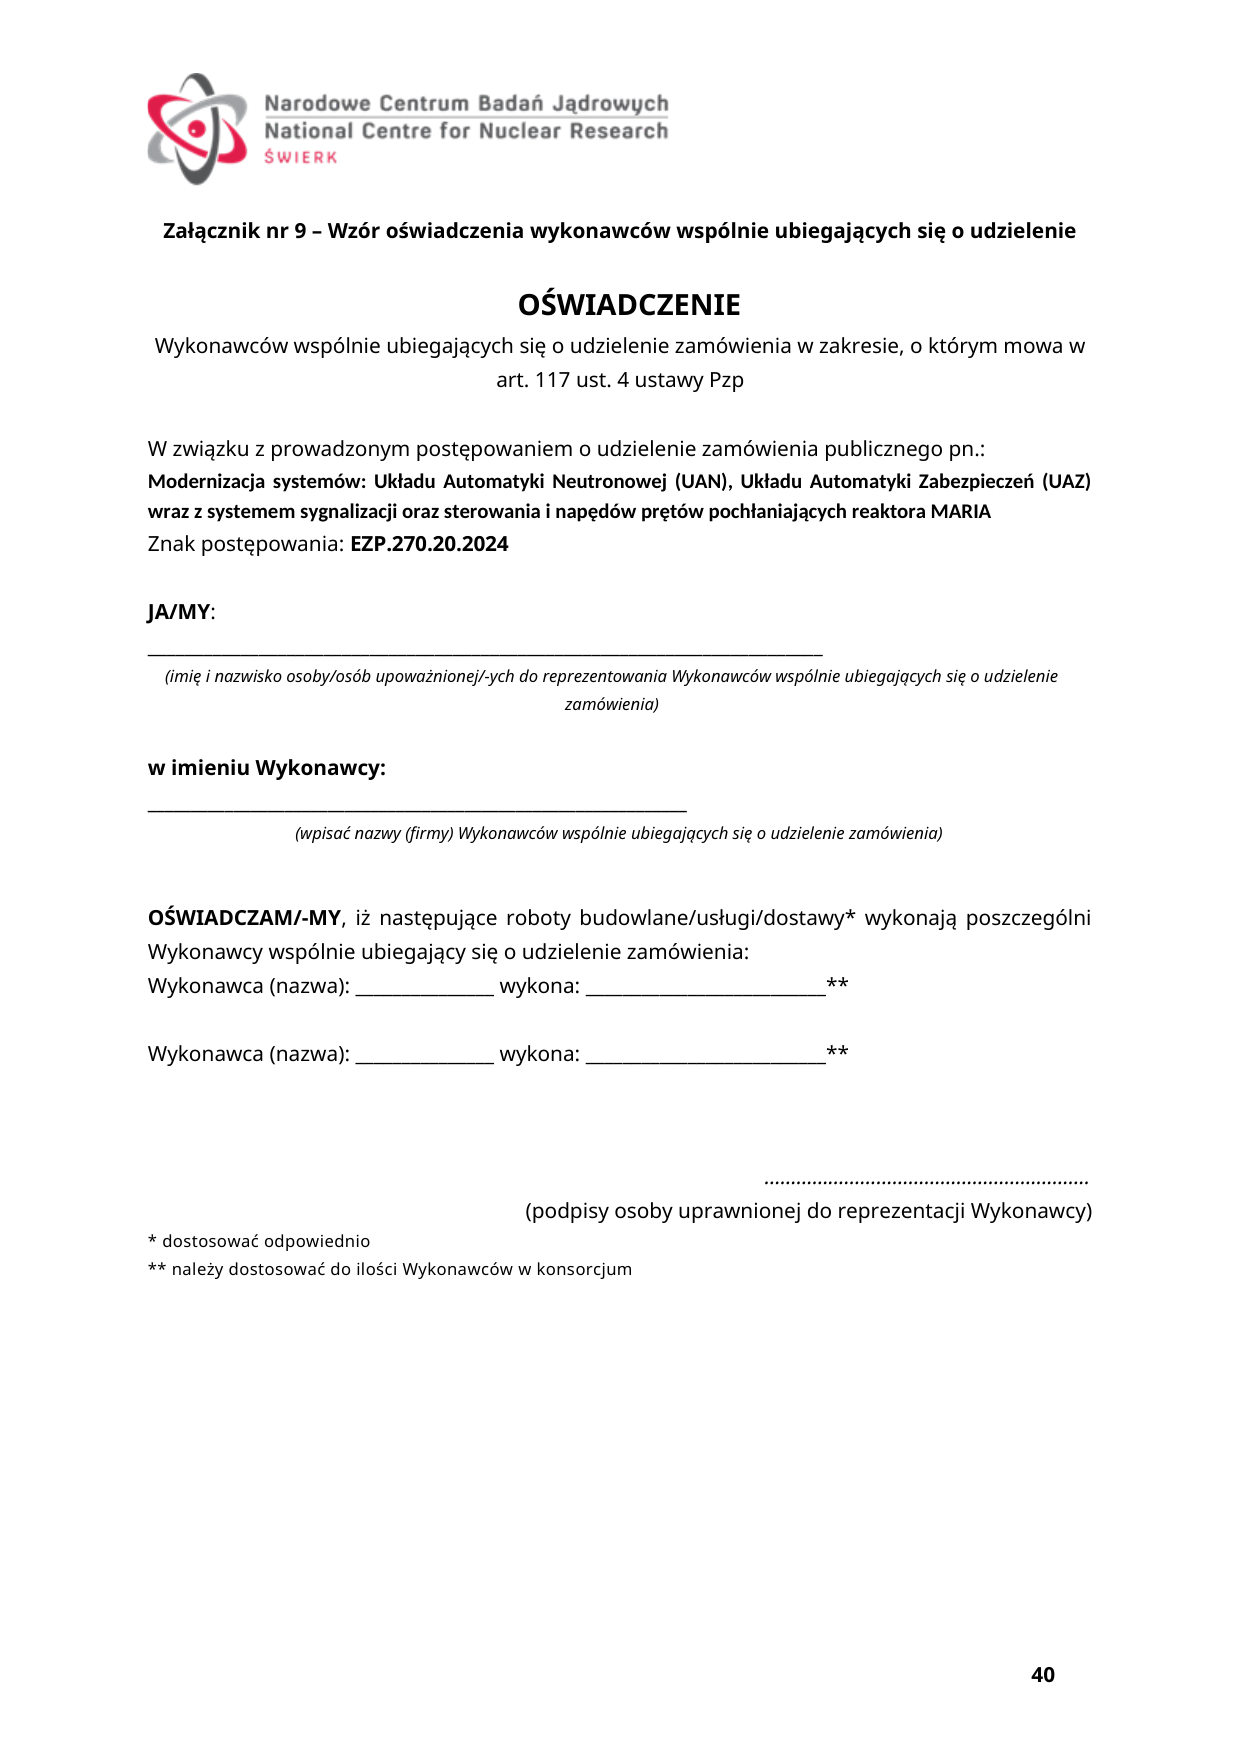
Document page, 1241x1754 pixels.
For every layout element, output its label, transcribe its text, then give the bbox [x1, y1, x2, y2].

text (imię i nazwisko osoby/osób upoważnionej/-ych do reprezentowania Wykonawców wspólnie ubiegających się o udzielenie zamówienia) [148, 665, 1078, 715]
text Wykonawca (nazwa): _______________ wykona: __________________________** [148, 1039, 1093, 1068]
text Wykonawca (nazwa): _______________ wykona: __________________________** [148, 971, 1093, 999]
picture [147, 73, 670, 187]
text Wykonawców wspólnie ubiegających się o udzielenie zamówienia w zakresie, o którym mowa w art. 117 ust. 4 ustawy Pzp [148, 332, 1093, 394]
text _______________________________________________________________ [148, 787, 1092, 816]
text W związku z prowadzonym postępowaniem o udzielenie zamówienia publicznego pn.: [148, 434, 1092, 462]
text Załącznik nr 9 – Wzór oświadczenia wykonawców wspólnie ubiegających się o udzielenie [148, 216, 1092, 244]
text JA/MY: [148, 597, 1093, 625]
text OŚWIADCZENIE [148, 284, 1111, 324]
text Znak postępowania: EZP.270.20.2024 [148, 529, 1092, 557]
text ** należy dostosować do ilości Wykonawców w konsorcjum [148, 1257, 1092, 1280]
text OŚWIADCZAM/-MY, iż następujące roboty budowlane/usługi/dostawy* wykonają poszczególni Wykonawcy wspólnie ubiegający się o udzielenie zamówienia: [148, 903, 1092, 966]
text Modernizacja systemów: Układu Automatyki Neutronowej (UAN), Układu Automatyki Zabezpieczeń (UAZ) wraz z systemem sygnalizacji oraz sterowania i napędów prętów pochłaniających reaktora MARIA [148, 468, 1092, 524]
text _________________________________________________________________________ [148, 631, 1122, 659]
text w imieniu Wykonawcy: [148, 753, 1092, 782]
text * dostosować odpowiednio [148, 1230, 1092, 1253]
text (podpisy osoby uprawnionej do reprezentacji Wykonawcy) [148, 1196, 1092, 1224]
text ……………………………………………………. [148, 1162, 1092, 1190]
text (wpisać nazwy (firmy) Wykonawców wspólnie ubiegających się o udzielenie zamówienia) [148, 821, 1092, 844]
